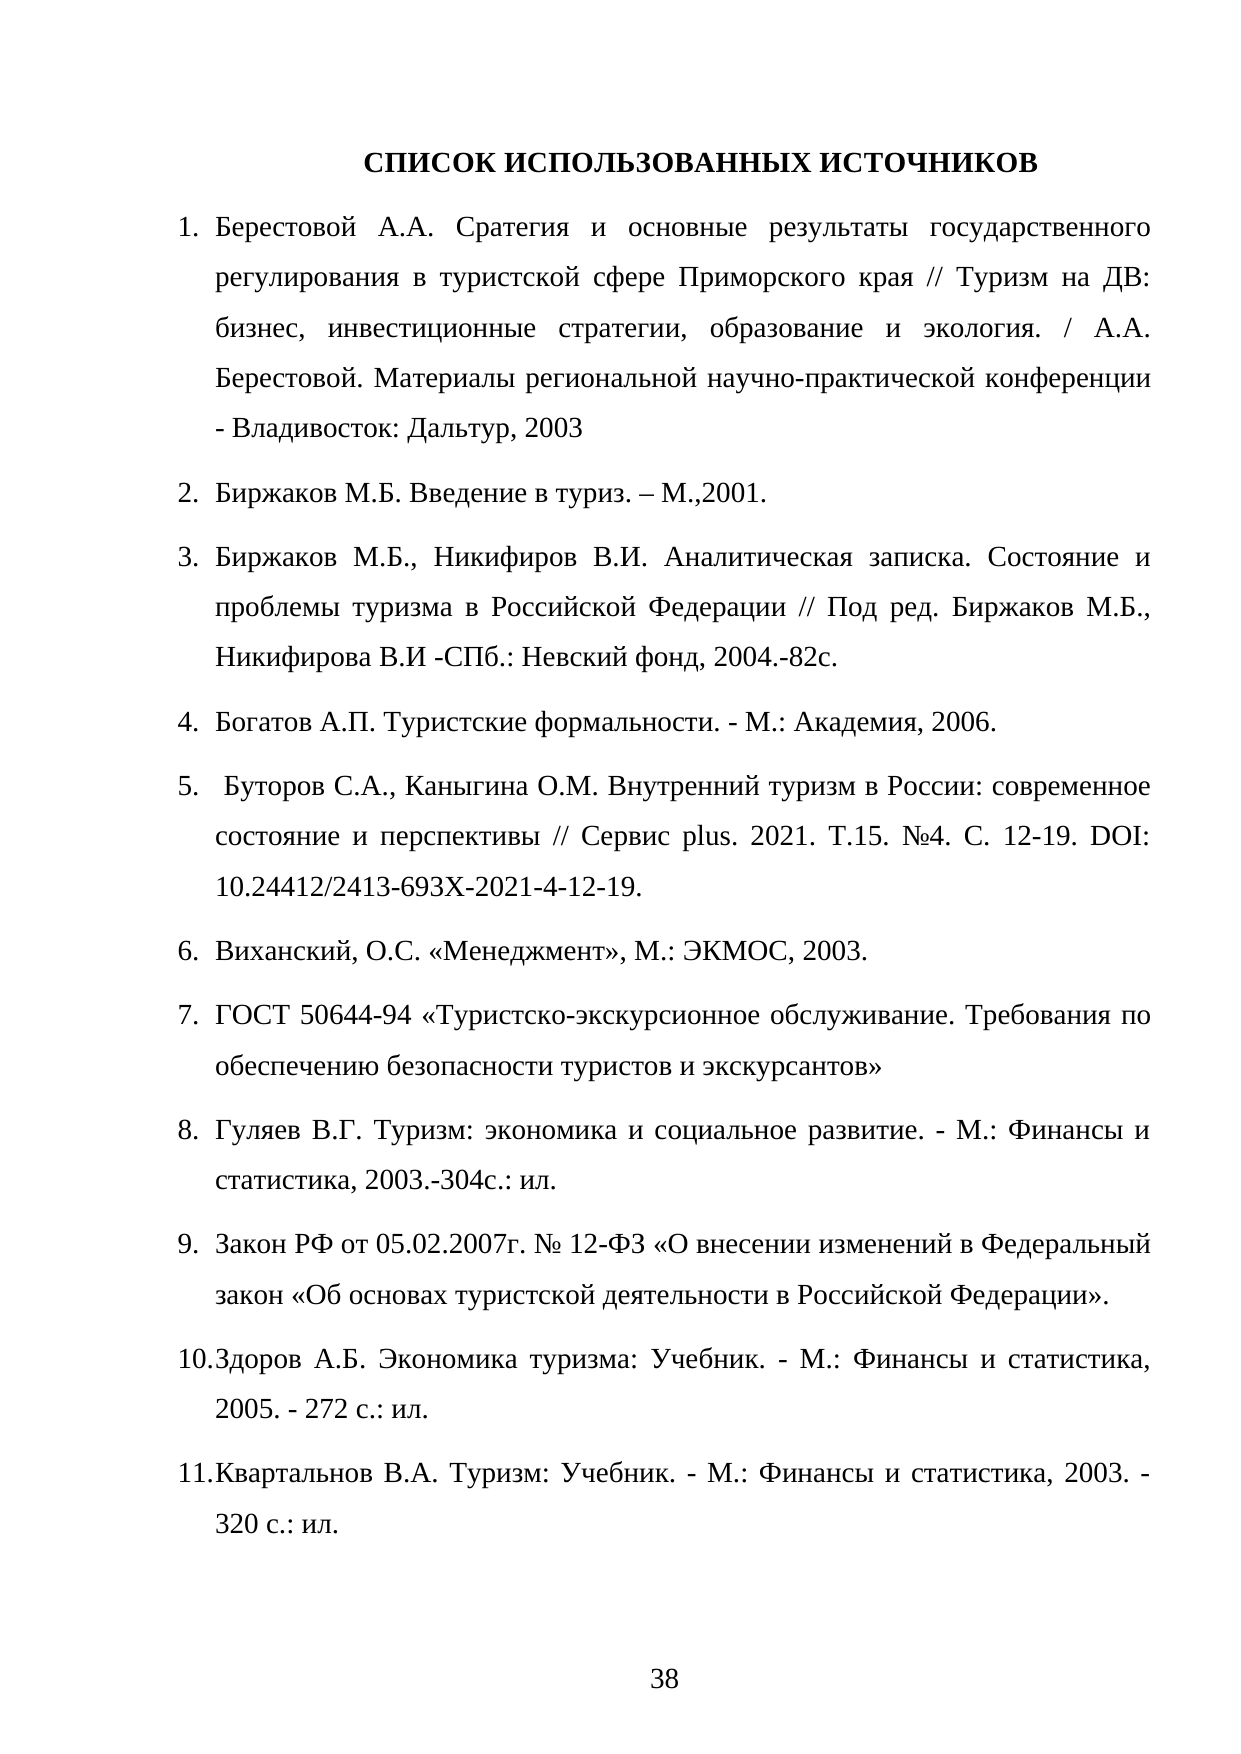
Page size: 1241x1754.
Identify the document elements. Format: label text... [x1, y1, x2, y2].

list Виханский, О.С. «Менеджмент», М.: ЭКМОС, 2003. [177, 933, 1152, 967]
list Богатов А.П. Туристские формальности. - М.: Академия, 2006. [177, 704, 1152, 737]
list ГОСТ 50644-94 «Туристско-экскурсионное обслуживание. Требования по обеспечению безопасности туристов и экскурсантов» [177, 997, 1152, 1081]
list Закон РФ от 05.02.2007г. № 12-ФЗ «О внесении изменений в Федеральный закон «Об основах туристской деятельности в Российской Федерации». [177, 1226, 1152, 1310]
list Берестовой А.А. Сратегия и основные результаты государственного регулирования в туристской сфере Приморского края // Туризм на ДВ: бизнес, инвестиционные стратегии, образование и экология. / А.А. Берестовой. Материалы региональной научно-практической конференции - Владивосток: Дальтур, 2003 [177, 209, 1152, 444]
list Биржаков М.Б., Никифиров В.И. Аналитическая записка. Состояние и проблемы туризма в Российской Федерации // Под ред. Биржаков М.Б., Никифирова В.И -СПб.: Невский фонд, 2004.-82с. [177, 539, 1152, 673]
text СПИСОК ИСПОЛЬЗОВАННЫХ ИСТОЧНИКОВ [177, 145, 1136, 178]
list Квартальнов В.А. Туризм: Учебник. - М.: Финансы и статистика, 2003. - 320 с.: ил. [177, 1456, 1152, 1539]
list Буторов С.А., Каныгина О.М. Внутренний туризм в России: современное состояние и перспективы // Сервис plus. 2021. Т.15. №4. С. 12-19. DOI: 10.24412/2413-693X-2021-4-12-19. [177, 768, 1152, 902]
list Здоров А.Б. Экономика туризма: Учебник. - М.: Финансы и статистика, 2005. - 272 с.: ил. [177, 1341, 1152, 1425]
list Гуляев В.Г. Туризм: экономика и социальное развитие. - М.: Финансы и статистика, 2003.-304с.: ил. [177, 1112, 1152, 1196]
list Биржаков М.Б. Введение в туриз. – М.,2001. [177, 475, 1152, 508]
